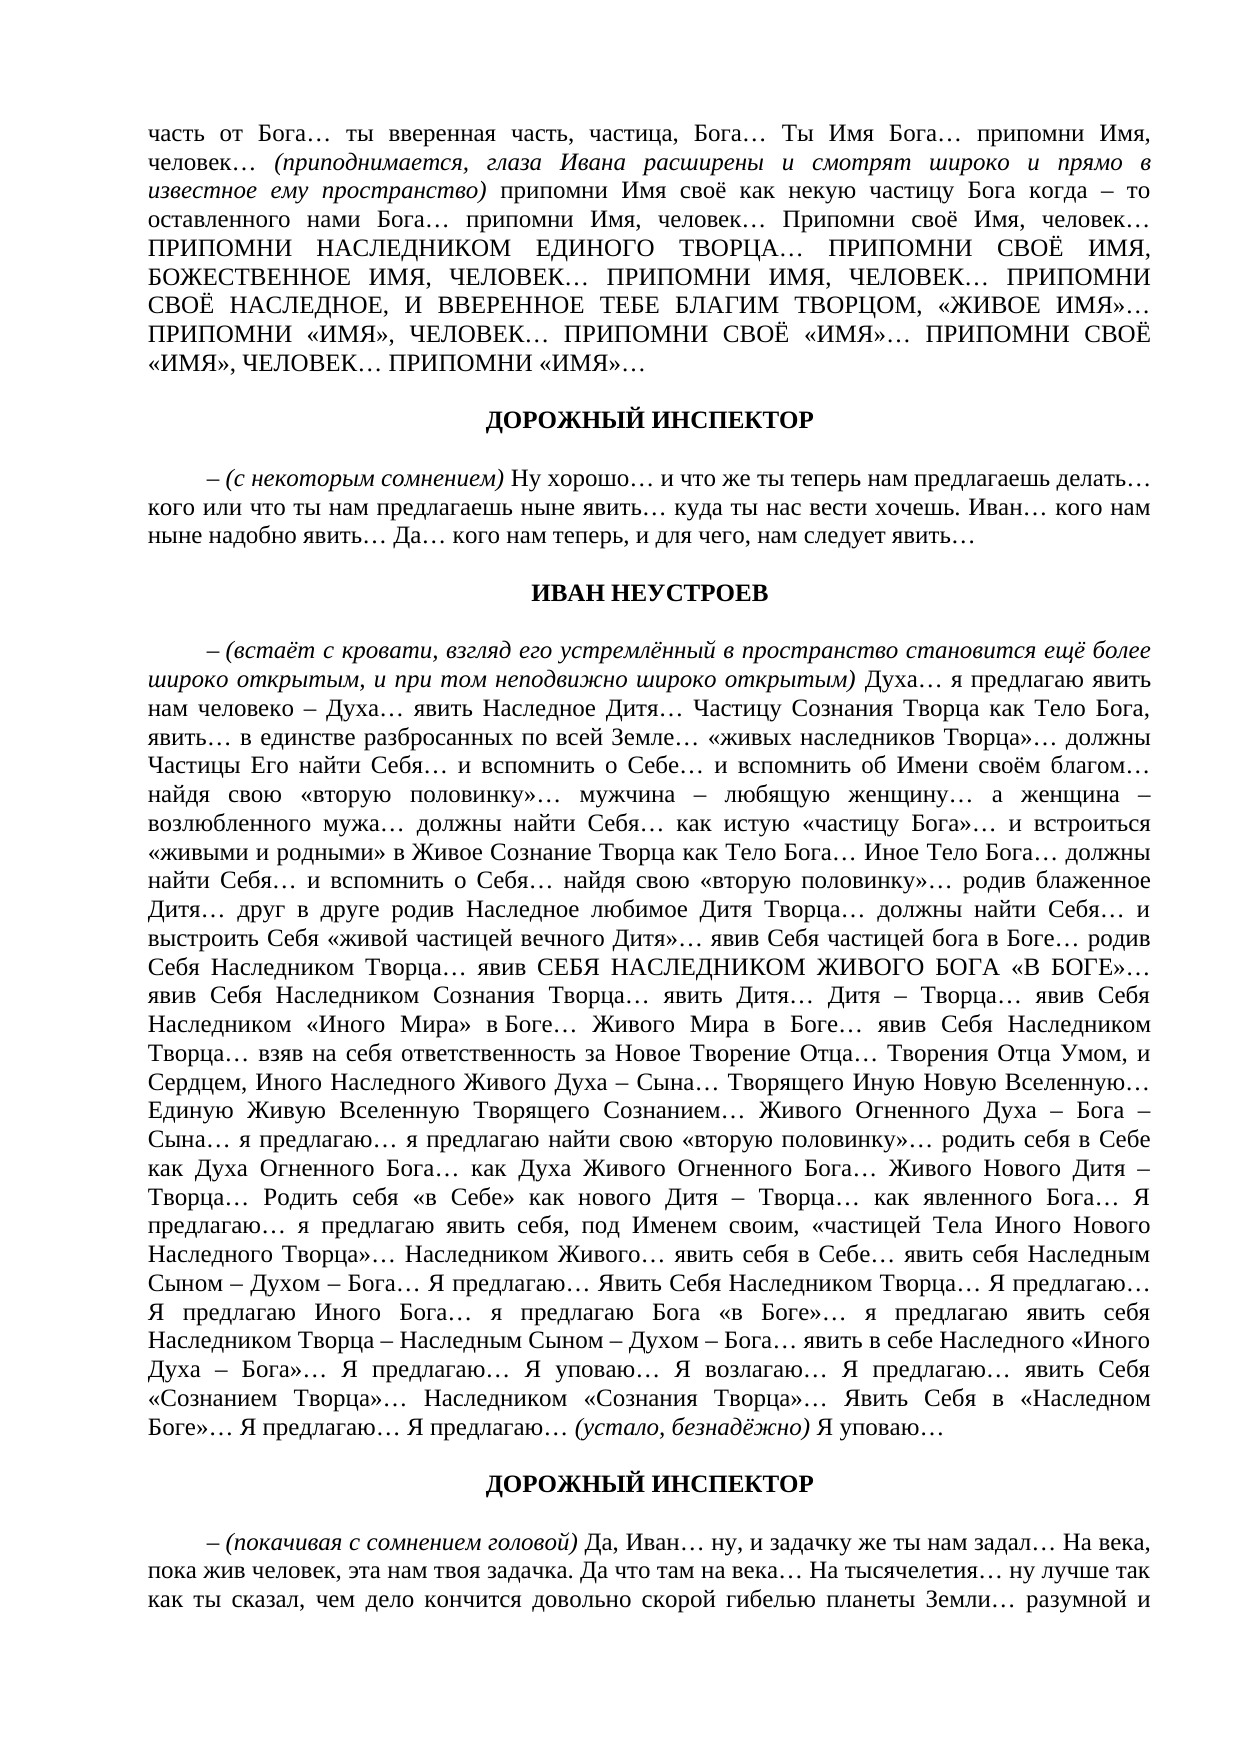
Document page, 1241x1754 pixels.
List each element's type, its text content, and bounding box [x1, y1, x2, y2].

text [148, 1527, 1152, 1613]
subtitle ДОРОЖНЫЙ ИНСПЕКТОР [148, 1469, 1152, 1498]
text – (с некоторым сомнением) Ну хорошо… и что же ты теперь нам предлагаешь делать… кого или что ты нам предлагаешь ныне явить… куда ты нас вести хочешь. Иван… кого нам ныне надобно явить… Да… кого нам теперь, и для чего, нам следует явить… [148, 463, 1152, 549]
subtitle ДОРОЖНЫЙ ИНСПЕКТОР [148, 406, 1152, 434]
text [148, 118, 1152, 377]
text – (встаёт с кровати, взгляд его устремлённый в пространство становится ещё более широко открытым, и при том неподвижно широко открытым) Духа… я предлагаю явить нам человеко – Духа… явить Наследное Дитя… Частицу Сознания Творца как Тело Бога, явить… в единстве разбросанных по всей Земле… «живых наследников Творца»… должны Частицы Его найти Себя… и вспомнить о Себе… и вспомнить об Имени своём благом… найдя свою «вторую половинку»… мужчина – любящую женщину… а женщина – возлюбленного мужа… должны найти Себя… как истую «частицу Бога»… и встроиться «живыми и родными» в Живое Сознание Творца как Тело Бога… Иное Тело Бога… должны найти Себя… и вспомнить о Себя… найдя свою «вторую половинку»… родив блаженное Дитя… друг в друге родив Наследное любимое Дитя Творца… должны найти Себя… и выстроить Себя «живой частицей вечного Дитя»… явив Себя частицей бога в Боге… родив Себя Наследником Творца… явив СЕБЯ НАСЛЕДНИКОМ ЖИВОГО БОГА «В БОГЕ»… явив Себя Наследником Сознания Творца… явить Дитя… Дитя – Творца… явив Себя Наследником «Иного Мира» в Боге… Живого Мира в Боге… явив Себя Наследником Творца… взяв на себя ответственность за Новое Творение Отца… Творения Отца Умом, и Сердцем, Иного Наследного Живого Духа – Сына… Творящего Иную Новую Вселенную… Единую Живую Вселенную Творящего Сознанием… Живого Огненного Духа – Бога – Сына… я предлагаю… я предлагаю найти свою «вторую половинку»… родить себя в Себе как Духа Огненного Бога… как Духа Живого Огненного Бога… Живого Нового Дитя – Творца… Родить себя «в Себе» как нового Дитя – Творца… как явленного Бога… Я предлагаю… я предлагаю явить себя, под Именем своим, «частицей Тела Иного Нового Наследного Творца»… Наследником Живого… явить себя в Себе… явить себя Наследным Сыном – Духом – Бога… Я предлагаю… Явить Себя Наследником Творца… Я предлагаю… Я предлагаю Иного Бога… я предлагаю Бога «в Боге»… я предлагаю явить себя Наследником Творца – Наследным Сыном – Духом – Бога… явить в себе Наследного «Иного Духа – Бога»… Я предлагаю… Я уповаю… Я возлагаю… Я предлагаю… явить Себя «Сознанием Творца»… Наследником «Сознания Творца»… Явить Себя в «Наследном Боге»… Я предлагаю… Я предлагаю… (устало, безнадёжно) Я уповаю… [148, 636, 1152, 1441]
subtitle ИВАН НЕУСТРОЕВ [148, 578, 1152, 607]
